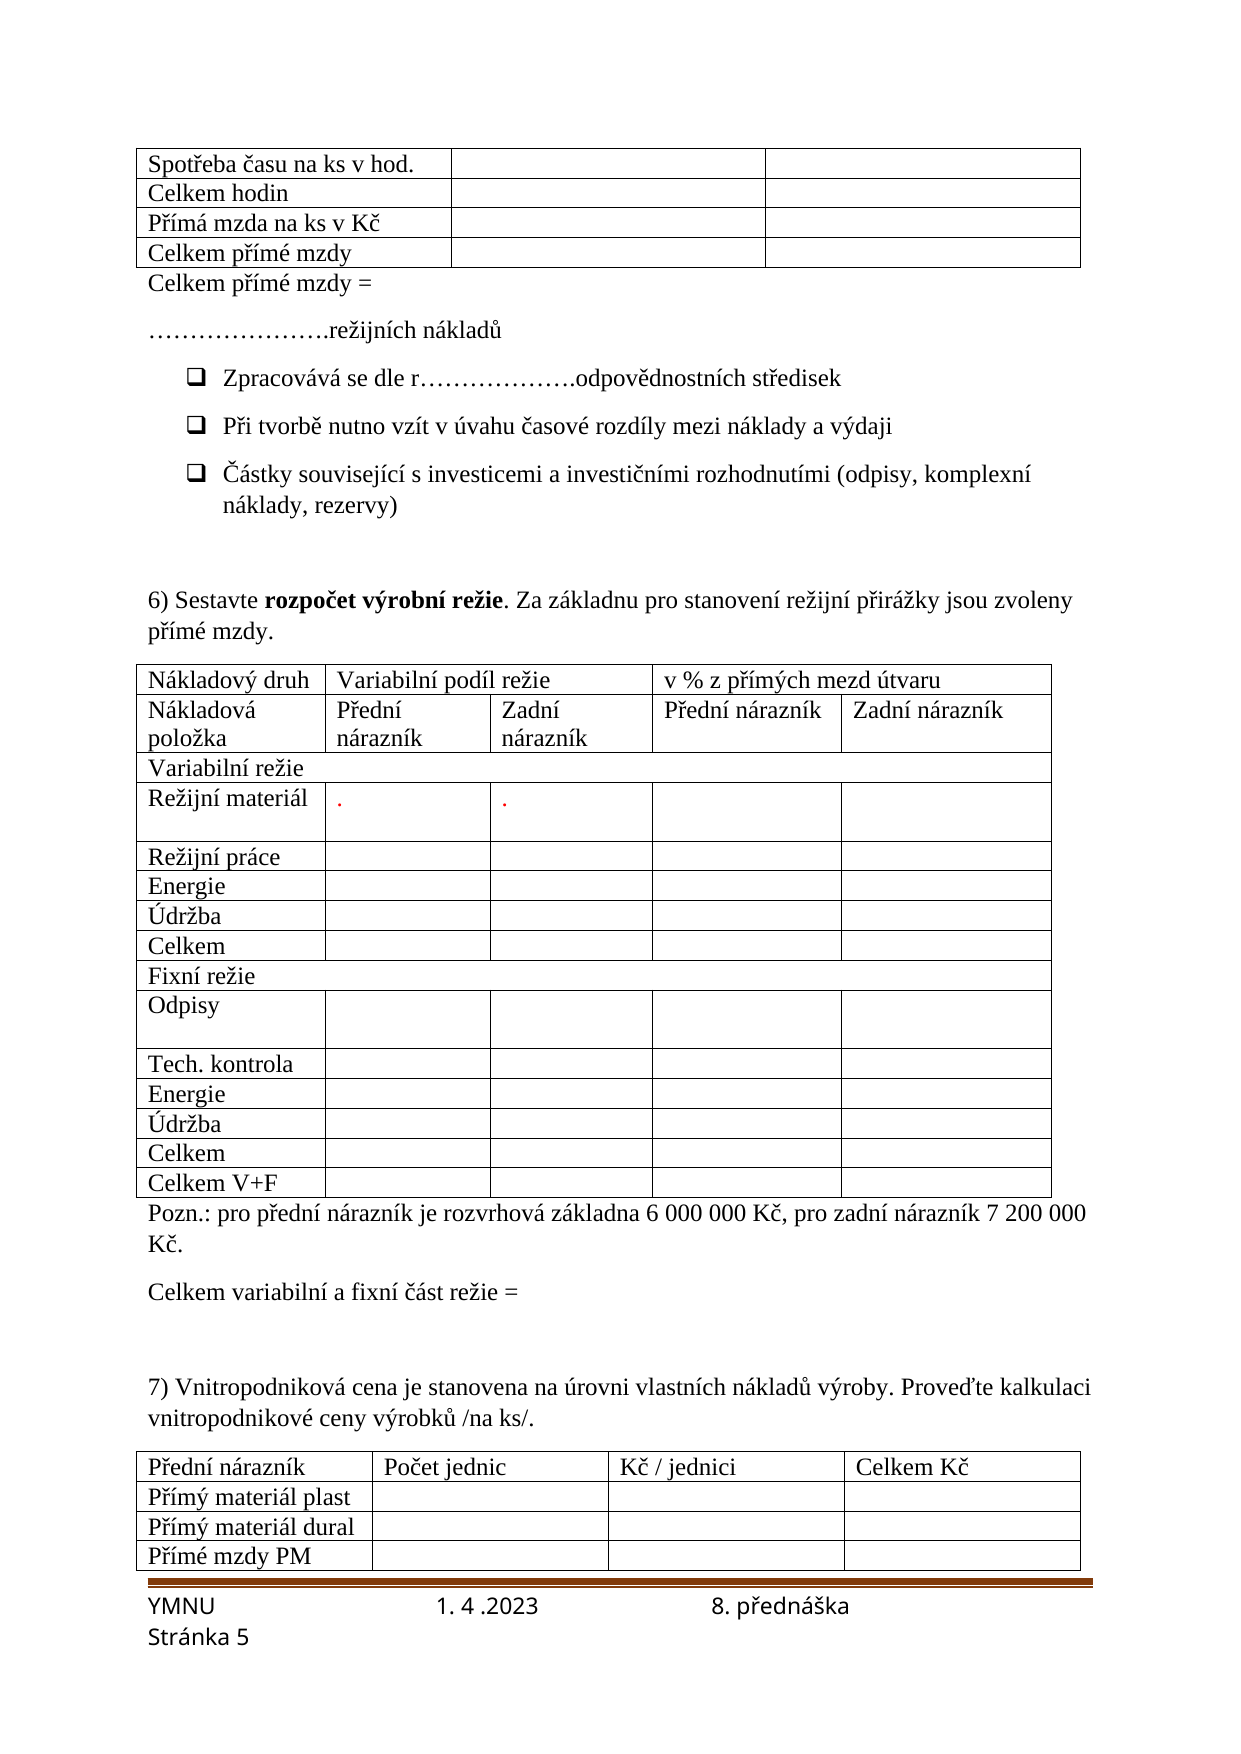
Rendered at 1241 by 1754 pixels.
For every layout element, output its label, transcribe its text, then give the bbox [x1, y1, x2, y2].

table_header Celkem Kč [845, 1452, 1080, 1481]
table_cell [326, 931, 490, 960]
table_header Přední nárazník [137, 1452, 372, 1481]
table_cell Odpisy [137, 991, 325, 1048]
text Pozn.: pro přední nárazník je rozvrhová základna 6 000 000 Kč, pro zadní nárazník 7 200 000 Kč. [148, 1198, 1093, 1258]
table_cell [653, 1049, 841, 1078]
table_cell Spotřeba času na ks v hod. [137, 149, 451, 177]
table_cell [491, 1079, 652, 1108]
table_cell [326, 1079, 490, 1108]
table_cell Údržba [137, 901, 325, 930]
table_cell Přímé mzdy PM [137, 1541, 372, 1570]
table_cell . [326, 783, 490, 841]
table_cell [373, 1512, 608, 1540]
table_cell [842, 871, 1051, 900]
table_cell [842, 991, 1051, 1048]
table_cell Celkem hodin [137, 179, 451, 207]
table_cell [326, 901, 490, 930]
table_cell [842, 1168, 1051, 1197]
table_cell Zadní nárazník [842, 695, 1051, 752]
table_cell Přední nárazník [653, 695, 841, 752]
table_cell [326, 842, 490, 870]
text 6) Sestavte rozpočet výrobní režie. Za základnu pro stanovení režijní přirážky jsou zvoleny přímé mzdy. [148, 585, 1093, 645]
table_cell [326, 1049, 490, 1078]
table_cell [842, 1079, 1051, 1108]
table_header Kč / jednici [609, 1452, 844, 1481]
table_cell [842, 931, 1051, 960]
table_cell [452, 208, 765, 237]
table_cell [653, 931, 841, 960]
table_cell [845, 1512, 1080, 1540]
table_cell Energie [137, 1079, 325, 1108]
table_cell Celkem [137, 931, 325, 960]
table_cell Režijní práce [137, 842, 325, 870]
table_cell Přímý materiál plast [137, 1482, 372, 1511]
table_cell [326, 1168, 490, 1197]
table_cell Celkem V+F [137, 1168, 325, 1197]
table_cell Variabilní režie [137, 753, 1051, 782]
table_cell [491, 931, 652, 960]
table_header Nákladový druh [137, 665, 325, 694]
text Celkem variabilní a fixní část režie = [148, 1277, 1093, 1306]
table_cell [653, 1109, 841, 1137]
table_cell [326, 871, 490, 900]
table_cell [842, 901, 1051, 930]
text ………………….režijních nákladů [148, 316, 1093, 344]
table_cell [845, 1541, 1080, 1570]
table_cell [653, 871, 841, 900]
table_cell Zadní nárazník [491, 695, 652, 752]
table_cell [326, 991, 490, 1048]
table_cell [491, 991, 652, 1048]
table_cell [842, 842, 1051, 870]
table_cell [842, 1139, 1051, 1167]
table_cell [842, 1109, 1051, 1137]
table_cell [609, 1541, 844, 1570]
table_cell [491, 871, 652, 900]
table_cell Přední nárazník [326, 695, 490, 752]
table_cell Přímý materiál dural [137, 1512, 372, 1540]
table_cell [491, 1168, 652, 1197]
table_cell Režijní materiál [137, 783, 325, 841]
text 7) Vnitropodniková cena je stanovena na úrovni vlastních nákladů výroby. Proveďte kalkulaci vnitropodnikové ceny výrobků /na ks/. [148, 1372, 1093, 1432]
table_cell [452, 179, 765, 207]
table_cell [491, 842, 652, 870]
table_cell [653, 783, 841, 841]
text Celkem přímé mzdy = [148, 268, 1093, 297]
table_cell [609, 1482, 844, 1511]
table_cell [373, 1541, 608, 1570]
table_cell Tech. kontrola [137, 1049, 325, 1078]
table_cell [653, 901, 841, 930]
table_cell Celkem přímé mzdy [137, 238, 451, 267]
table_cell [491, 1049, 652, 1078]
table_cell [766, 179, 1080, 207]
table_header Variabilní podíl režie [326, 665, 652, 694]
table_cell [653, 842, 841, 870]
table_cell Fixní režie [137, 961, 1051, 989]
table_header Počet jednic [373, 1452, 608, 1481]
table_cell Nákladová položka [137, 695, 325, 752]
table_cell [842, 1049, 1051, 1078]
table_cell Údržba [137, 1109, 325, 1137]
table_cell [766, 238, 1080, 267]
table_cell [653, 1168, 841, 1197]
table_cell [326, 1109, 490, 1137]
table_header v % z přímých mezd útvaru [653, 665, 1051, 694]
table_cell [653, 1079, 841, 1108]
table_cell . [491, 783, 652, 841]
list Částky související s investicemi a investičními rozhodnutími (odpisy, komplexní náklady, rezervy) [185, 459, 1093, 518]
table_cell [491, 1109, 652, 1137]
list Při tvorbě nutno vzít v úvahu časové rozdíly mezi náklady a výdaji [185, 411, 1093, 440]
table_cell [842, 783, 1051, 841]
table_cell [653, 991, 841, 1048]
table_cell [653, 1139, 841, 1167]
table_cell [766, 149, 1080, 177]
table_cell Přímá mzda na ks v Kč [137, 208, 451, 237]
table_cell [845, 1482, 1080, 1511]
table_cell [452, 238, 765, 267]
table_cell [766, 208, 1080, 237]
table_cell [373, 1482, 608, 1511]
table_cell [452, 149, 765, 177]
table_cell [491, 1139, 652, 1167]
table_cell Celkem [137, 1139, 325, 1167]
table_cell [326, 1139, 490, 1167]
table_cell [609, 1512, 844, 1540]
list Zpracovává se dle r……………….odpovědnostních středisek [185, 363, 1093, 392]
table_cell [491, 901, 652, 930]
table_cell Energie [137, 871, 325, 900]
